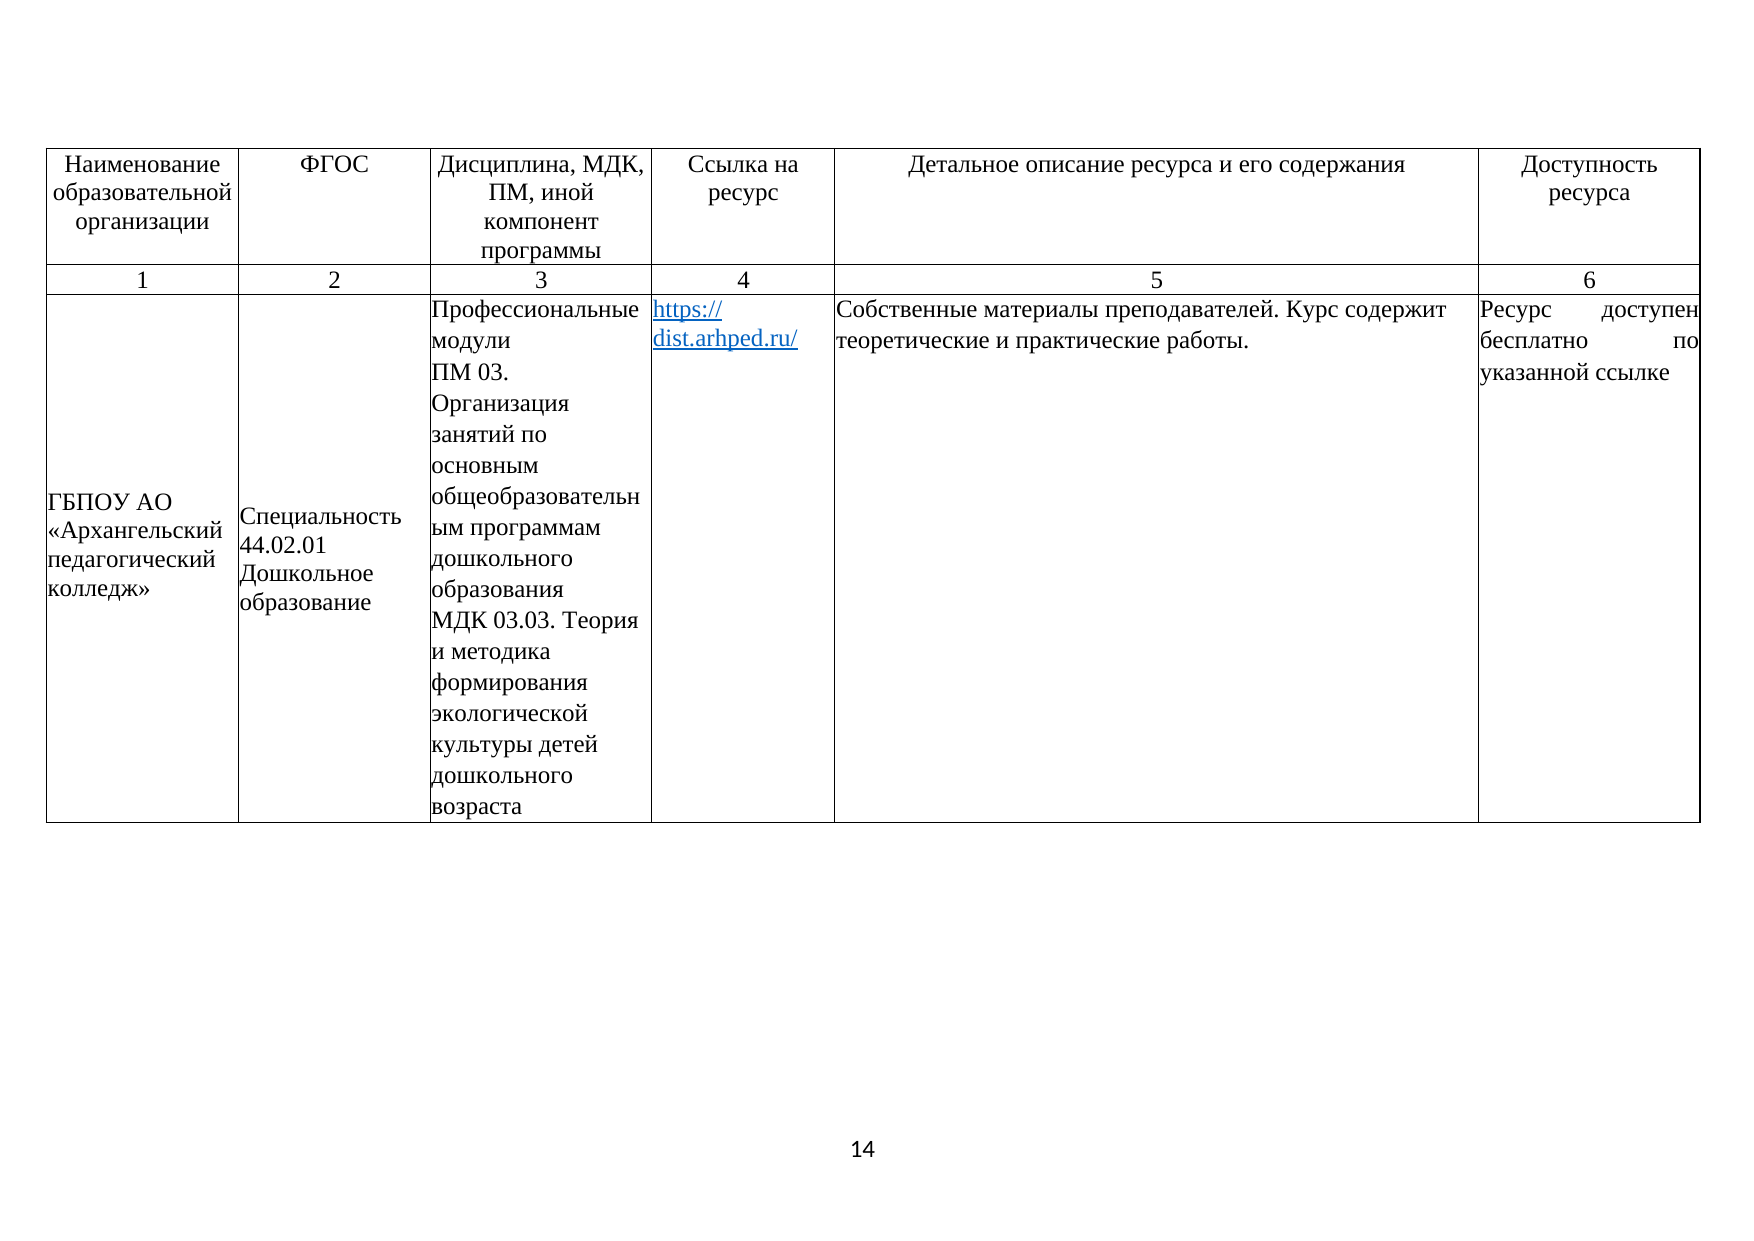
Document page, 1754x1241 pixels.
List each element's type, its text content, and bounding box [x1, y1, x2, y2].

table_cell https://dist.arhped.ru/ [652, 295, 834, 822]
table_cell 2 [239, 265, 430, 293]
table_header Детальное описание ресурса и его содержания [835, 149, 1478, 264]
table_header Доступность ресурса [1479, 149, 1699, 264]
table_header ФГОС [239, 149, 430, 264]
table_cell 5 [835, 265, 1478, 293]
table_header Ссылка на ресурс [652, 149, 834, 264]
table_cell Ресурс доступен бесплатно по указанной ссылке [1479, 295, 1699, 822]
table_cell Специальность 44.02.01 Дошкольное образование [239, 295, 430, 822]
table_cell 6 [1479, 265, 1699, 293]
table_cell ГБПОУ АО «Архангельский педагогический колледж» [47, 295, 238, 822]
table_cell 4 [652, 265, 834, 293]
table_header Наименование образовательной организации [47, 149, 238, 264]
table_cell Собственные материалы преподавателей. Курс содержит теоретические и практические работы. [835, 295, 1478, 822]
table_cell 1 [47, 265, 238, 293]
table_header Дисциплина, МДК, ПМ, иной компонент программы [431, 149, 651, 264]
table_cell 3 [431, 265, 651, 293]
table_cell Профессиональные модули ПМ 03. Организация занятий по основным общеобразовательным программам дошкольного образования МДК 03.03. Теория и методика формирования экологической культуры детей дошкольного возраста [431, 295, 651, 822]
